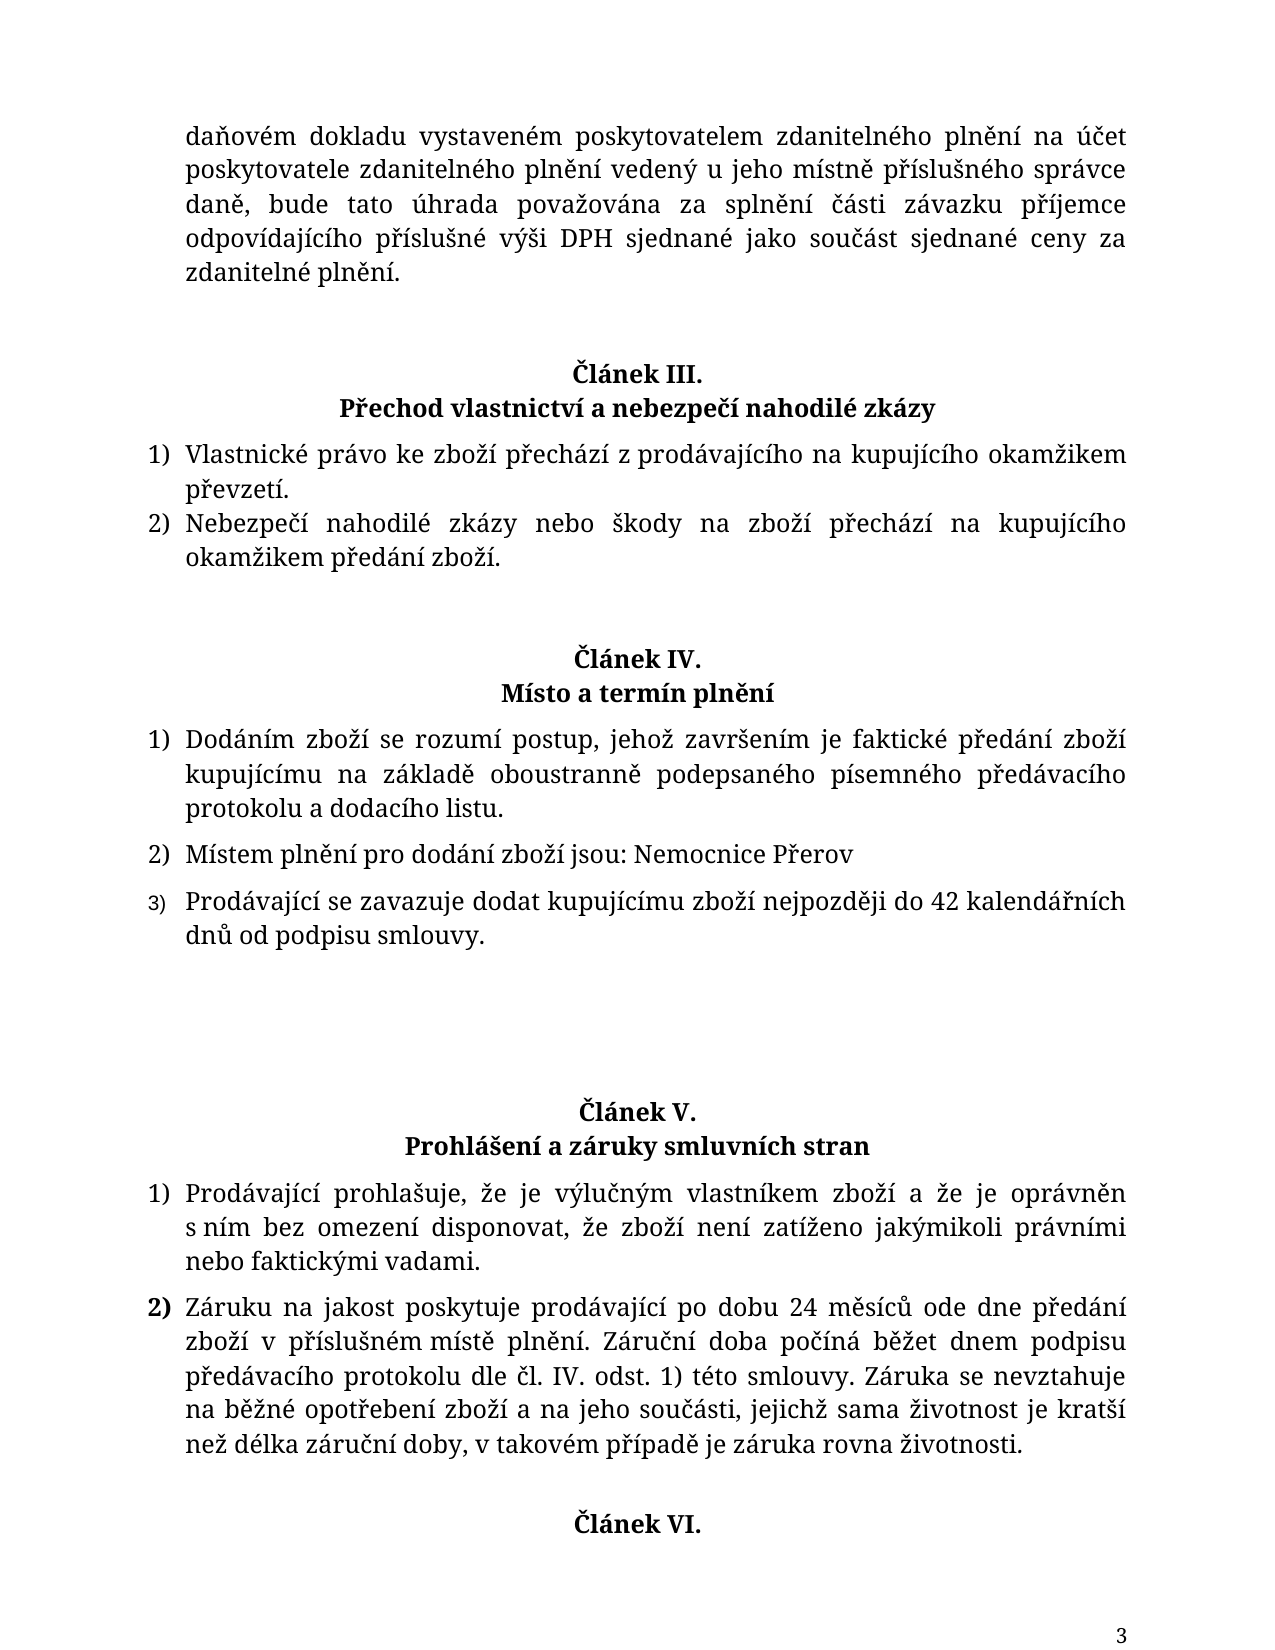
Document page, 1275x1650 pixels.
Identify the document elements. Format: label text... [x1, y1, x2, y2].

list Záruku na jakost poskytuje prodávající po dobu 24 měsíců ode dne předání zboží v příslušném místě plnění. Záruční doba počíná běžet dnem podpisu předávacího protokolu dle čl. IV. odst. 1) této smlouvy. Záruka se nevztahuje na běžné opotřebení zboží a na jeho součásti, jejichž sama životnost je kratší než délka záruční doby, v takovém případě je záruka rovna životnosti. [148, 1290, 1127, 1460]
text Článek V. [148, 1095, 1127, 1129]
subtitle Článek III. [148, 357, 1127, 391]
text Prohlášení a záruky smluvních stran [148, 1129, 1127, 1163]
list Prodávající prohlašuje, že je výlučným vlastníkem zboží a že je oprávněn s ním bez omezení disponovat, že zboží není zatíženo jakýmikoli právními nebo faktickými vadami. [148, 1175, 1127, 1277]
list Nebezpečí nahodilé zkázy nebo škody na zboží přechází na kupujícího okamžikem předání zboží. [148, 505, 1127, 573]
list Dodáním zboží se rozumí postup, jehož završením je faktické předání zboží kupujícímu na základě oboustranně podepsaného písemného předávacího protokolu a dodacího listu. [148, 722, 1127, 824]
text Článek IV. [148, 642, 1127, 676]
list Místem plnění pro dodání zboží jsou: Nemocnice Přerov [148, 837, 1127, 871]
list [148, 118, 1127, 288]
text Přechod vlastnictví a nebezpečí nahodilé zkázy [148, 391, 1127, 425]
text Článek VI. [148, 1507, 1127, 1541]
list Vlastnické právo ke zboží přechází z prodávajícího na kupujícího okamžikem převzetí. [148, 437, 1127, 505]
text Místo a termín plnění [148, 676, 1127, 710]
list Prodávající se zavazuje dodat kupujícímu zboží nejpozději do 42 kalendářních dnů od podpisu smlouvy. [148, 883, 1127, 952]
